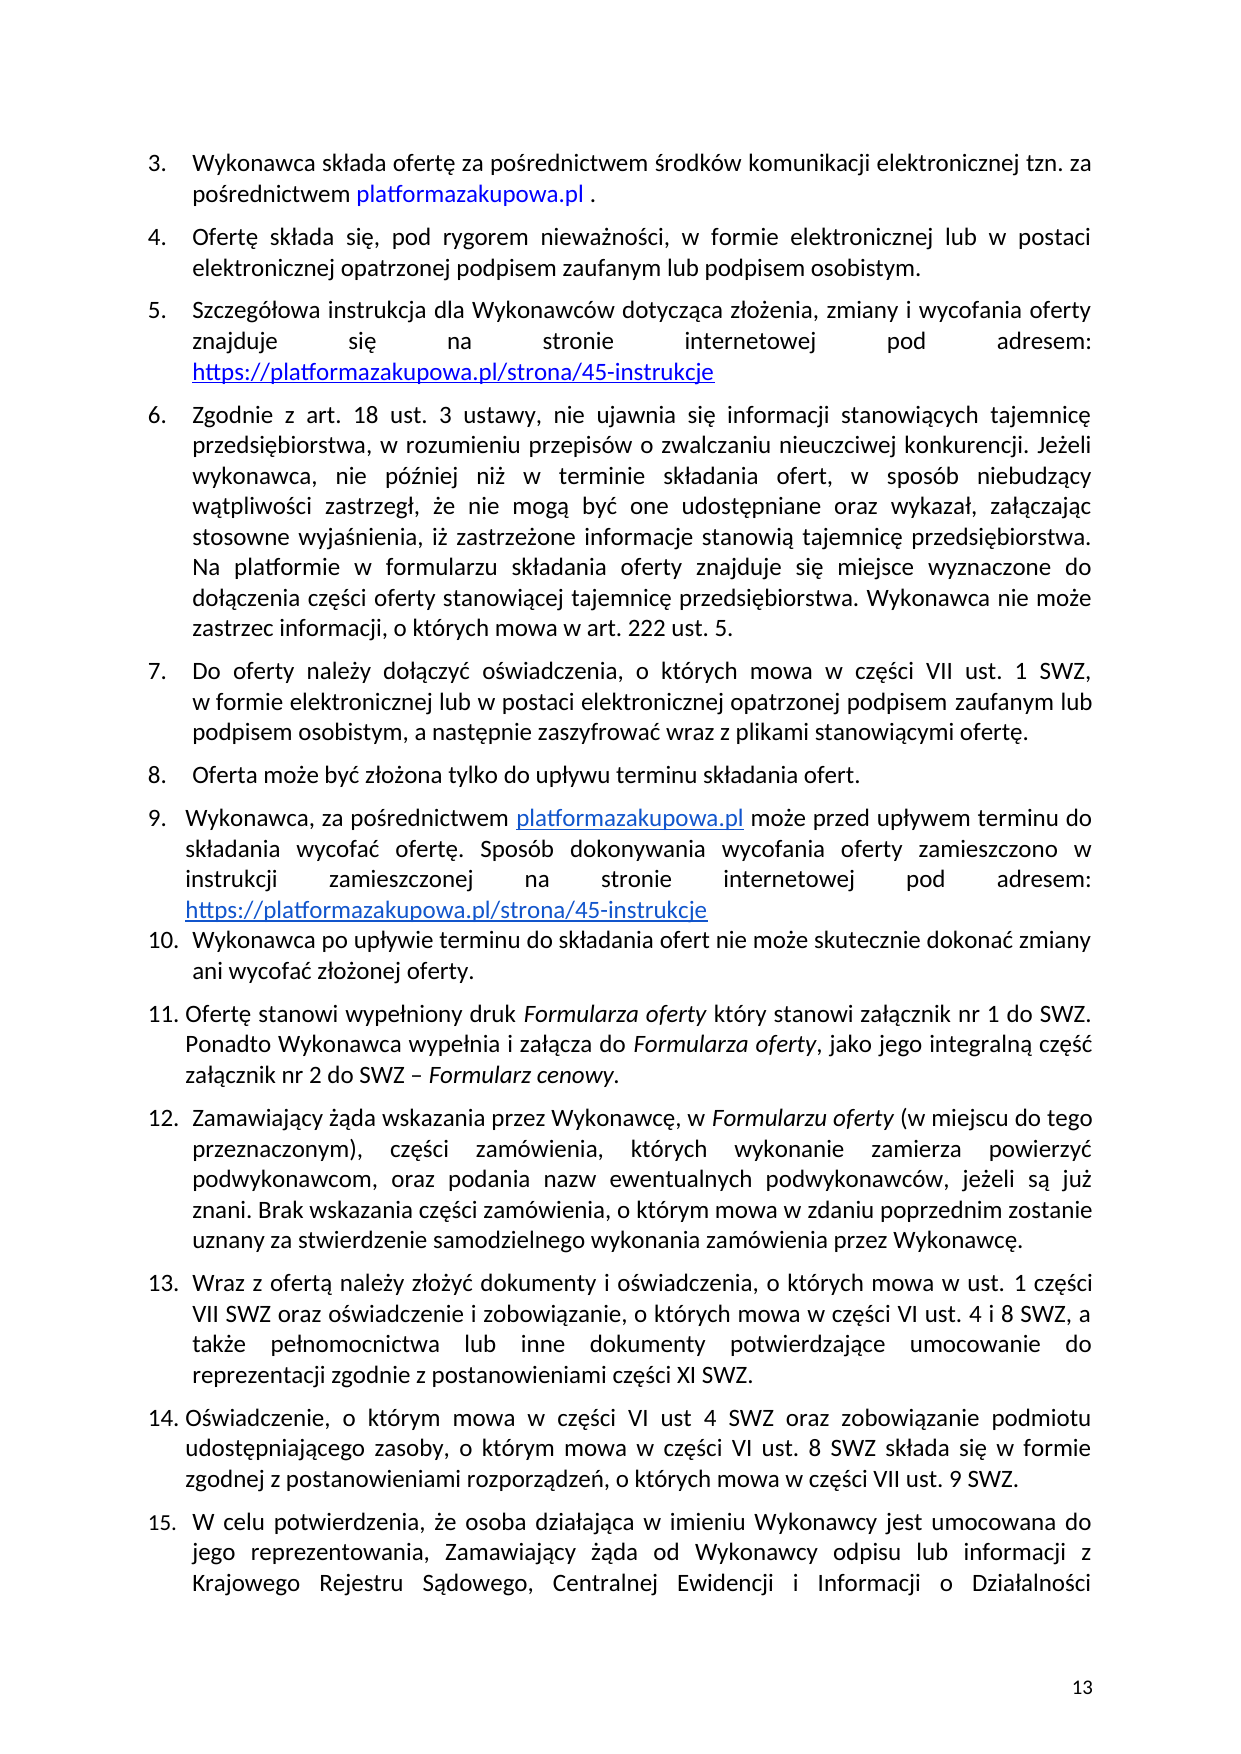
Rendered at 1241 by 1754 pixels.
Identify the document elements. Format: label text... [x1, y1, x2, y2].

list Szczegółowa instrukcja dla Wykonawców dotycząca złożenia, zmiany i wycofania oferty znajduje się na stronie internetowej pod adresem: https://platformazakupowa.pl/strona/45-instrukcje [148, 295, 1093, 386]
list Do oferty należy dołączyć oświadczenia, o których mowa w części VII ust. 1 SWZ, w formie elektronicznej lub w postaci elektronicznej opatrzonej podpisem zaufanym lub podpisem osobistym, a następnie zaszyfrować wraz z plikami stanowiącymi ofertę. [148, 655, 1093, 747]
list Wykonawca, za pośrednictwem platformazakupowa.pl może przed upływem terminu do składania wycofać ofertę. Sposób dokonywania wycofania oferty zamieszczono w instrukcji zamieszczonej na stronie internetowej pod adresem: https://platformazakupowa.pl/strona/45-instrukcje [148, 802, 1093, 924]
list Ofertę składa się, pod rygorem nieważności, w formie elektronicznej lub w postaci elektronicznej opatrzonej podpisem zaufanym lub podpisem osobistym. [148, 221, 1093, 282]
list Wykonawca po upływie terminu do składania ofert nie może skutecznie dokonać zmiany ani wycofać złożonej oferty. [148, 924, 1093, 986]
list Oświadczenie, o którym mowa w części VI ust 4 SWZ oraz zobowiązanie podmiotu udostępniającego zasoby, o którym mowa w części VI ust. 8 SWZ składa się w formie zgodnej z postanowieniami rozporządzeń, o których mowa w części VII ust. 9 SWZ. [148, 1402, 1093, 1493]
list Wraz z ofertą należy złożyć dokumenty i oświadczenia, o których mowa w ust. 1 części VII SWZ oraz oświadczenie i zobowiązanie, o których mowa w części VI ust. 4 i 8 SWZ, a także pełnomocnictwa lub inne dokumenty potwierdzające umocowanie do reprezentacji zgodnie z postanowieniami części XI SWZ. [148, 1267, 1093, 1389]
list Wykonawca składa ofertę za pośrednictwem środków komunikacji elektronicznej tzn. za pośrednictwem platformazakupowa.pl . [148, 148, 1093, 209]
list Ofertę stanowi wypełniony druk Formularza oferty który stanowi załącznik nr 1 do SWZ. Ponadto Wykonawca wypełnia i załącza do Formularza oferty, jako jego integralną część załącznik nr 2 do SWZ – Formularz cenowy. [148, 998, 1093, 1090]
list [148, 1506, 1093, 1597]
list Zamawiający żąda wskazania przez Wykonawcę, w Formularzu oferty (w miejscu do tego przeznaczonym), części zamówienia, których wykonanie zamierza powierzyć podwykonawcom, oraz podania nazw ewentualnych podwykonawców, jeżeli są już znani. Brak wskazania części zamówienia, o którym mowa w zdaniu poprzednim zostanie uznany za stwierdzenie samodzielnego wykonania zamówienia przez Wykonawcę. [148, 1102, 1093, 1255]
list Zgodnie z art. 18 ust. 3 ustawy, nie ujawnia się informacji stanowiących tajemnicę przedsiębiorstwa, w rozumieniu przepisów o zwalczaniu nieuczciwej konkurencji. Jeżeli wykonawca, nie później niż w terminie składania ofert, w sposób niebudzący wątpliwości zastrzegł, że nie mogą być one udostępniane oraz wykazał, załączając stosowne wyjaśnienia, iż zastrzeżone informacje stanowią tajemnicę przedsiębiorstwa. Na platformie w formularzu składania oferty znajduje się miejsce wyznaczone do dołączenia części oferty stanowiącej tajemnicę przedsiębiorstwa. Wykonawca nie może zastrzec informacji, o których mowa w art. 222 ust. 5. [148, 399, 1093, 643]
list Oferta może być złożona tylko do upływu terminu składania ofert. [148, 759, 1093, 790]
